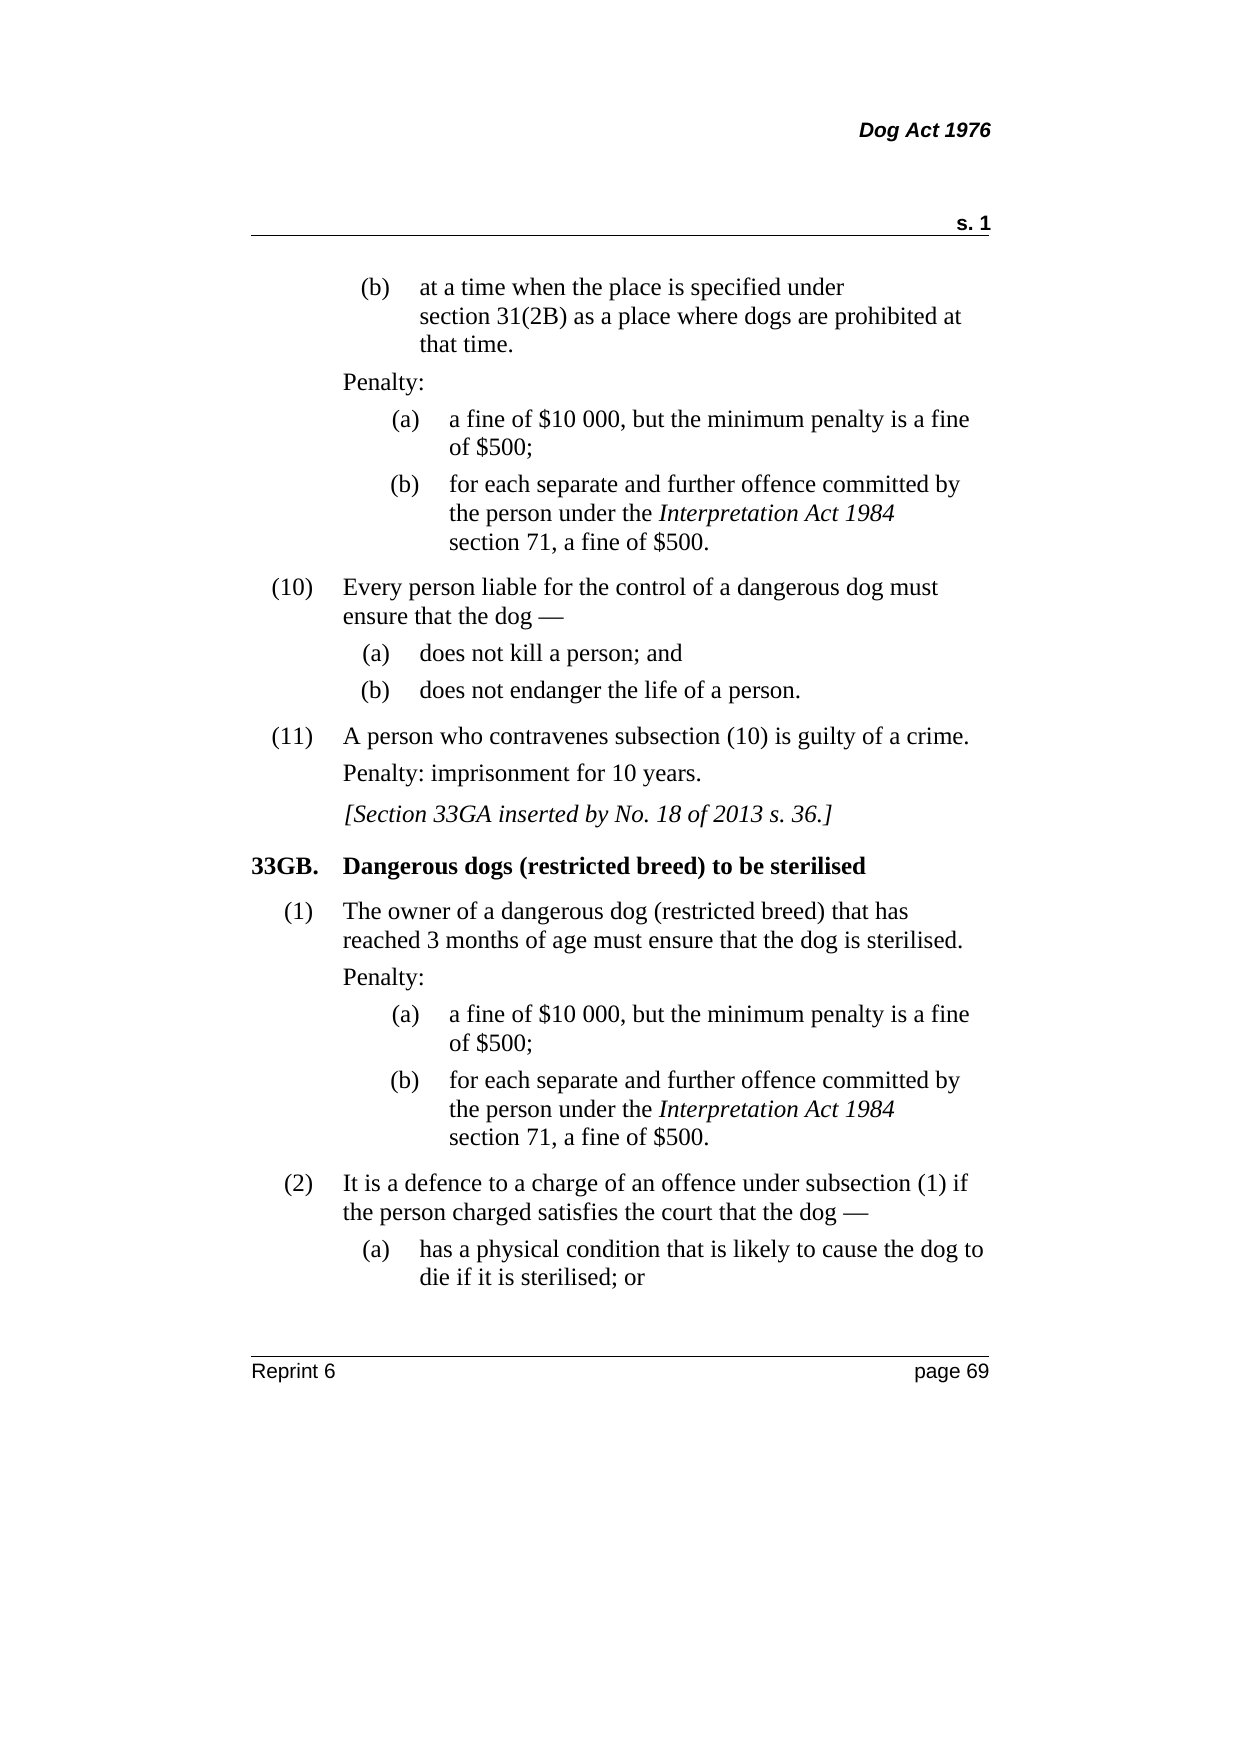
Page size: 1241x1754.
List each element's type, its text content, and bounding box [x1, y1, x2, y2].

subtitle 33GB. Dangerous dogs (restricted breed) to be sterilised [251, 851, 989, 879]
text (b) for each separate and further offence committed by the person under the Interpretation Act 1984 section 71, a fine of $500. [251, 469, 989, 556]
text (b) at a time when the place is specified under section 31(2B) as a place where dogs are prohibited at that time. [251, 272, 989, 358]
text (11) A person who contravenes subsection (10) is guilty of a crime. [251, 721, 989, 749]
text (2) It is a defence to a charge of an offence under subsection (1) if the person charged satisfies the court that the dog — [251, 1168, 989, 1225]
text (a) has a physical condition that is likely to cause the dog to die if it is sterilised; or [251, 1234, 989, 1291]
text (b) does not endanger the life of a person. [251, 675, 989, 704]
text (a) a fine of $10 000, but the minimum penalty is a fine of $500; [251, 999, 989, 1057]
text (b) for each separate and further offence committed by the person under the Interpretation Act 1984 section 71, a fine of $500. [251, 1065, 989, 1151]
text Penalty: [251, 962, 989, 991]
text (10) Every person liable for the control of a dangerous dog must ensure that the dog — [251, 572, 989, 630]
text Penalty: imprisonment for 10 years. [251, 758, 989, 787]
text [Section 33GA inserted by No. 18 of 2013 s. 36.] [251, 799, 989, 828]
text Penalty: [251, 367, 989, 395]
text (a) a fine of $10 000, but the minimum penalty is a fine of $500; [251, 404, 989, 461]
text (a) does not kill a person; and [251, 638, 989, 667]
text (1) The owner of a dangerous dog (restricted breed) that has reached 3 months of age must ensure that the dog is sterilised. [251, 896, 989, 954]
